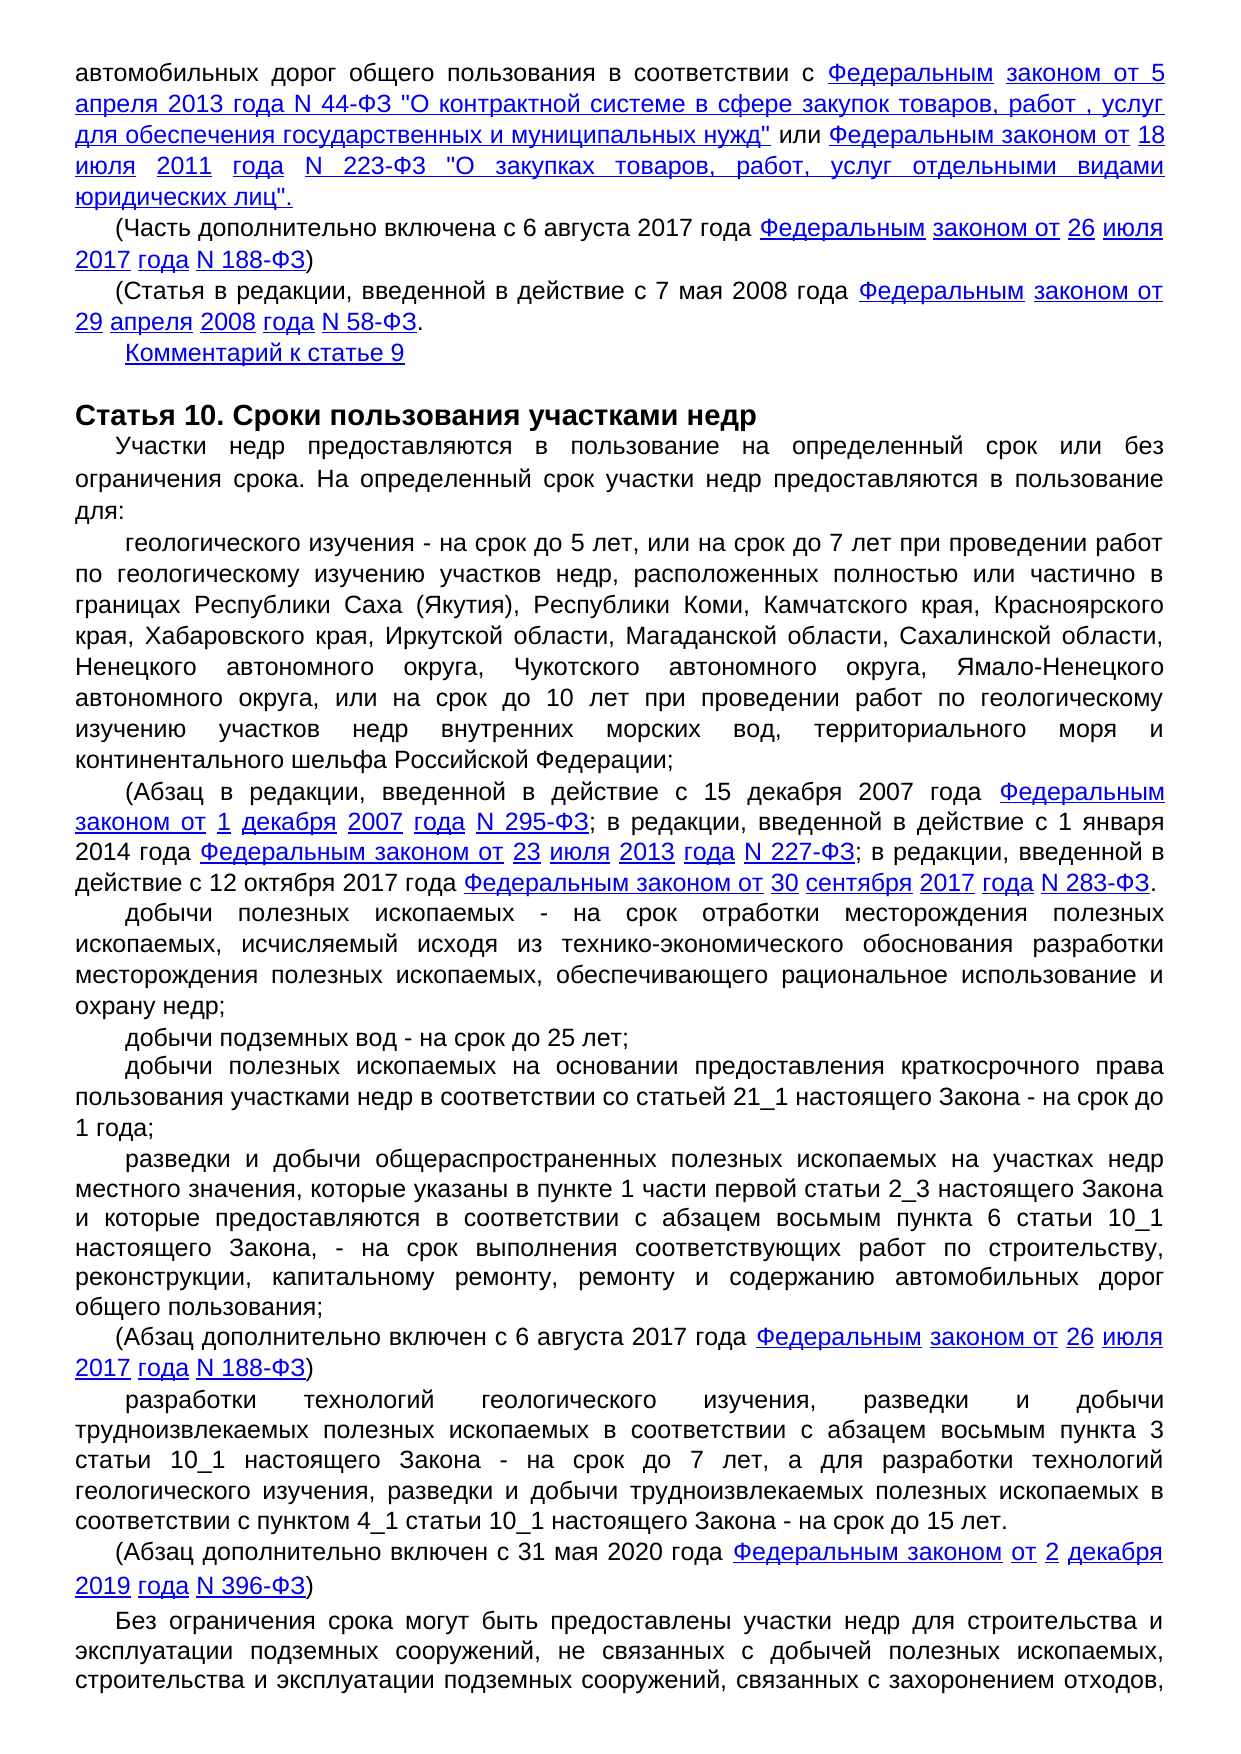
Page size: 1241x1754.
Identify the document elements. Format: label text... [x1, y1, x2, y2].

text (Абзац дополнительно включен с 6 августа 2017 года Федеральным законом от 26 июля 2017 года N 188-ФЗ) [75, 1322, 1163, 1382]
text разведки и добычи общераспространенных полезных ископаемых на участках недр местного значения, которые указаны в пункте 1 части первой статьи 2_3 настоящего Закона и которые предоставляются в соответствии с абзацем восьмым пункта 6 статьи 10_1 настоящего Закона, - на срок выполнения соответствующих работ по строительству, реконструкции, капитальному ремонту, ремонту и содержанию автомобильных дорог общего пользования; [75, 1144, 1165, 1321]
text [75, 115, 1165, 211]
text добычи полезных ископаемых - на срок отработки месторождения полезных ископаемых, исчисляемый исходя из технико-экономического обоснования разработки месторождения полезных ископаемых, обеспечивающего рациональное использование и охрану недр; [75, 898, 1165, 1020]
text (Абзац в редакции, введенной в действие с 15 декабря 2007 года Федеральным законом от 1 декабря 2007 года N 295-ФЗ; в редакции, введенной в действие с 1 января 2014 года Федеральным законом от 23 июля 2013 года N 227-ФЗ; в редакции, введенной в действие с 12 октября 2017 года Федеральным законом от 30 сентября 2017 года N 283-ФЗ. [75, 777, 1165, 896]
text Участки недр предоставляются в пользование на определенный срок или без ограничения срока. На определенный срок участки недр предоставляются в пользование для: [75, 431, 1165, 524]
text (Абзац дополнительно включен с 31 мая 2020 года Федеральным законом от 2 декабря 2019 года N 396-ФЗ) [75, 1537, 1163, 1600]
text геологического изучения - на срок до 5 лет, или на срок до 7 лет при проведении работ по геологическому изучению участков недр, расположенных полностью или частично в границах Республики Саха (Якутия), Республики Коми, Камчатского края, Красноярского края, Хабаровского края, Иркутской области, Магаданской области, Сахалинской области, Ненецкого автономного округа, Чукотского автономного округа, Ямало-Ненецкого автономного округа, или на срок до 10 лет при проведении работ по геологическому изучению участков недр внутренних морских вод, территориального моря и континентального шельфа Российской Федерации; [75, 528, 1165, 774]
text Статья 10. Сроки пользования участками недр [75, 398, 1165, 431]
text (Статья в редакции, введенной в действие с 7 мая 2008 года Федеральным законом от 29 апреля 2008 года N 58-ФЗ. [75, 276, 1163, 336]
text добычи подземных вод - на срок до 25 лет; [125, 1023, 1165, 1051]
text (Часть дополнительно включена с 6 августа 2017 года Федеральным законом от 26 июля 2017 года N 188-ФЗ) [75, 213, 1163, 273]
text добычи полезных ископаемых на основании предоставления краткосрочного права пользования участками недр в соответствии со статьей 21_1 настоящего Закона - на срок до 1 года; [75, 1051, 1165, 1142]
text разработки технологий геологического изучения, разведки и добычи трудноизвлекаемых полезных ископаемых в соответствии с абзацем восьмым пункта 3 статьи 10_1 настоящего Закона - на срок до 7 лет, а для разработки технологий геологического изучения, разведки и добычи трудноизвлекаемых полезных ископаемых в соответствии с пунктом 4_1 статьи 10_1 настоящего Закона - на срок до 15 лет. [75, 1385, 1165, 1535]
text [75, 1606, 1165, 1694]
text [75, 58, 1165, 114]
text Комментарий к статье 9 [125, 338, 1165, 367]
